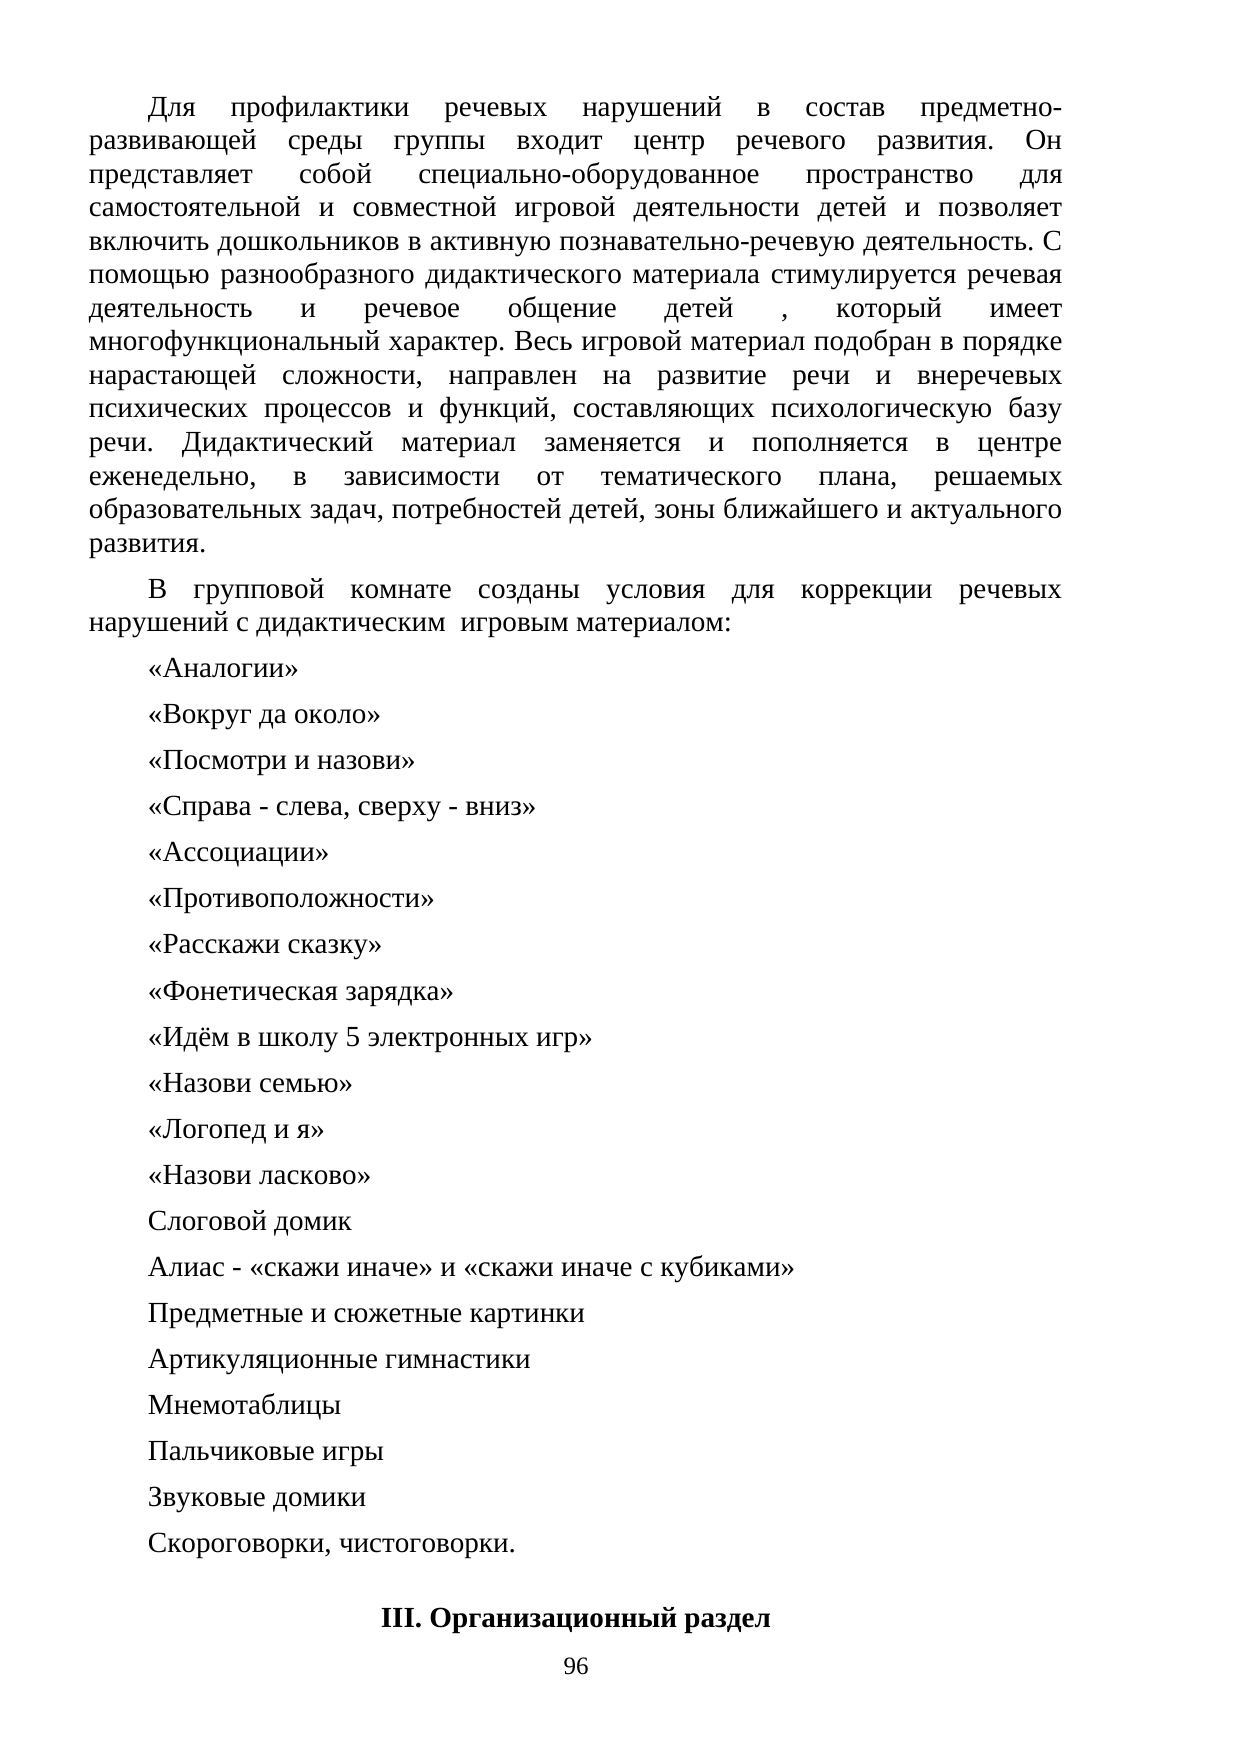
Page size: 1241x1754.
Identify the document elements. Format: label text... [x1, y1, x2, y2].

text «Ассоциации» [89, 834, 1063, 868]
text «Назови семью» [89, 1065, 1063, 1098]
text «Идём в школу 5 электронных игр» [89, 1019, 1063, 1052]
text «Противоположности» [89, 881, 1063, 914]
text Слоговой домик [89, 1203, 1063, 1236]
text III. Организационный раздел [89, 1600, 1063, 1633]
text «Логопед и я» [89, 1111, 1063, 1144]
text Скороговорки, чистоговорки. [89, 1525, 1063, 1559]
text Артикуляционные гимнастики [89, 1341, 1063, 1374]
text «Вокруг да около» [89, 696, 1063, 730]
text «Фонетическая зарядка» [89, 973, 1063, 1006]
text «Аналогии» [89, 650, 1063, 684]
text Для профилактики речевых нарушений в состав предметно-развивающей среды группы входит центр речевого развития. Он представляет собой специально-оборудованное пространство для самостоятельной и совместной игровой деятельности детей и позволяет включить дошкольников в активную познавательно-речевую деятельность. С помощью разнообразного дидактического материала стимулируется речевая деятельность и речевое общение детей , который имеет многофункциональный характер. Весь игровой материал подобран в порядке нарастающей сложности, направлен на развитие речи и внеречевых психических процессов и функций, составляющих психологическую базу речи. Дидактический материал заменяется и пополняется в центре еженедельно, в зависимости от тематического плана, решаемых образовательных задач, потребностей детей, зоны ближайшего и актуального развития. [89, 89, 1063, 558]
text Пальчиковые игры [89, 1433, 1063, 1467]
text «Назови ласково» [89, 1157, 1063, 1190]
text «Посмотри и назови» [89, 742, 1063, 776]
text В групповой комнате созданы условия для коррекции речевых нарушений с дидактическим игровым материалом: [89, 571, 1063, 638]
text Мнемотаблицы [89, 1387, 1063, 1421]
text «Справа - слева, сверху - вниз» [89, 788, 1063, 822]
text Звуковые домики [89, 1479, 1063, 1513]
text «Расскажи сказку» [89, 927, 1063, 960]
text Алиас - «скажи иначе» и «скажи иначе с кубиками» [89, 1249, 1063, 1282]
text Предметные и сюжетные картинки [89, 1295, 1063, 1328]
